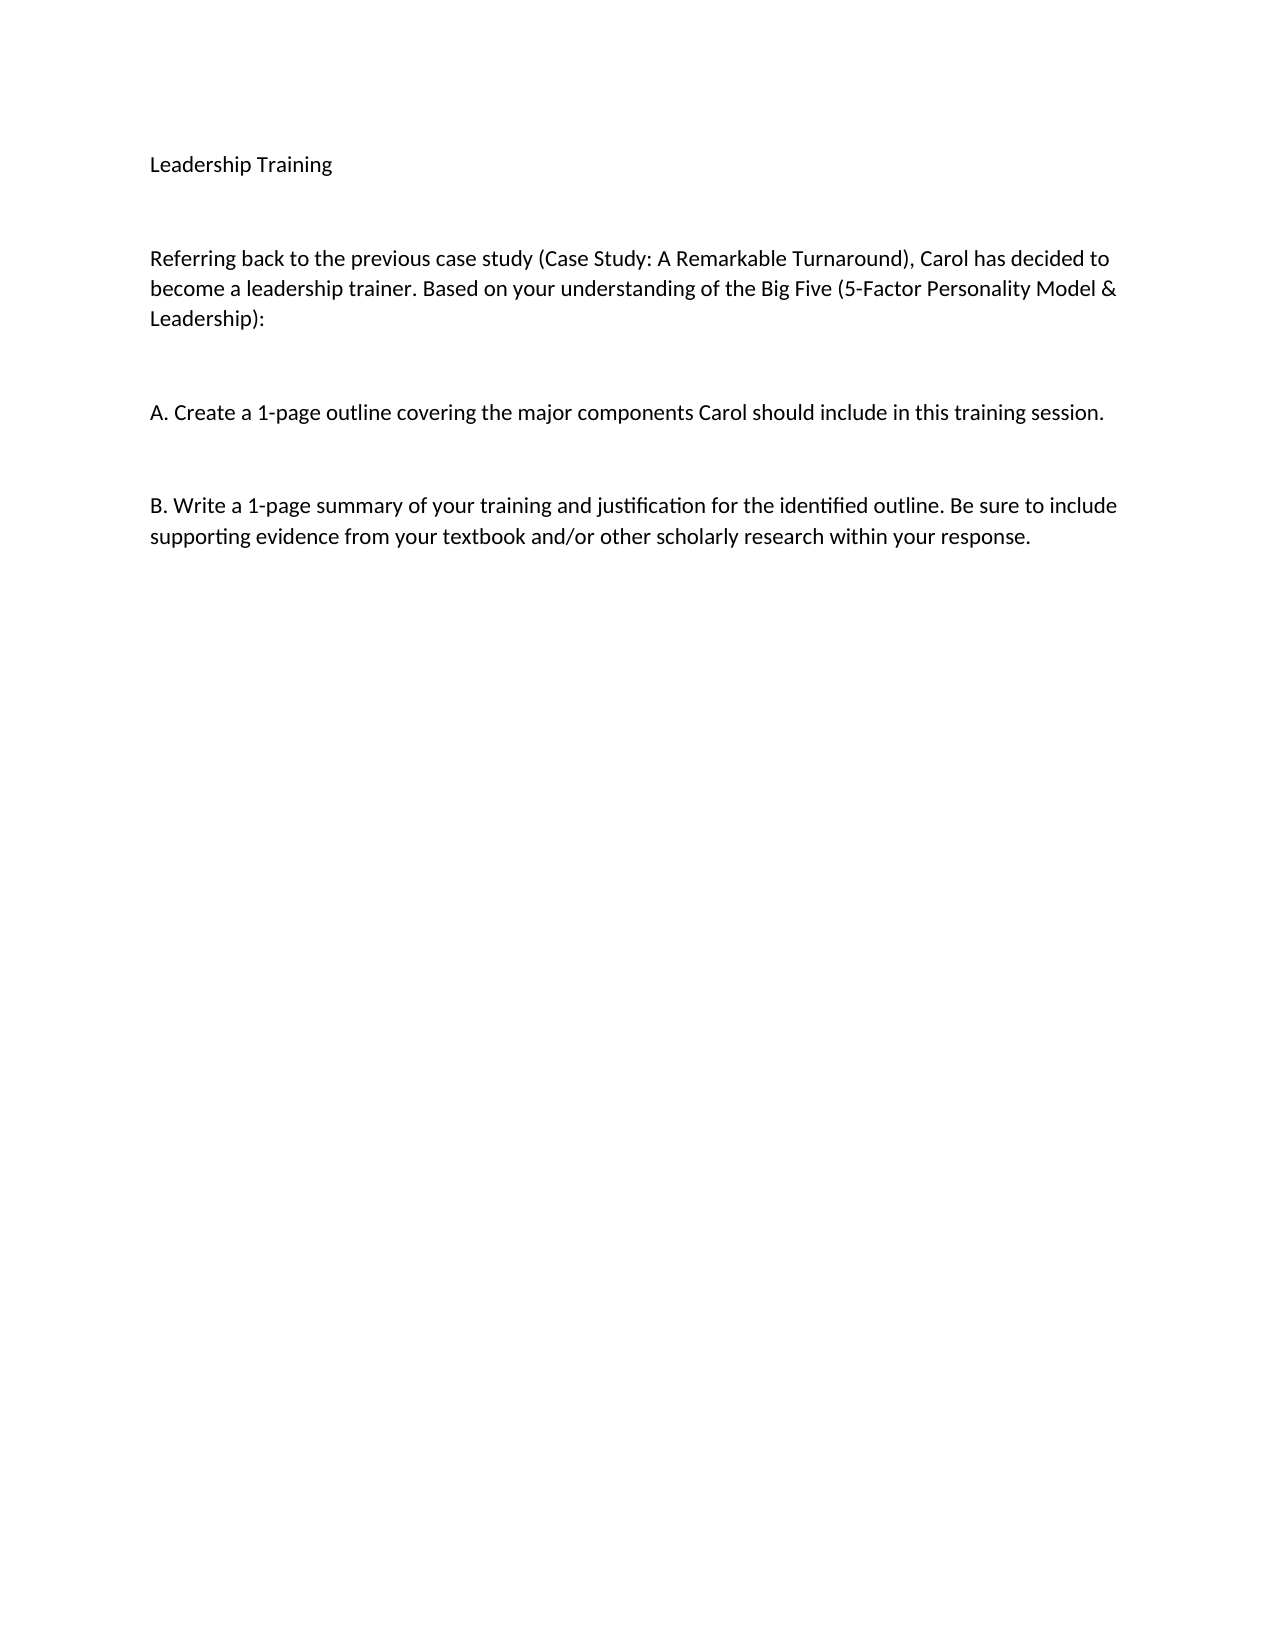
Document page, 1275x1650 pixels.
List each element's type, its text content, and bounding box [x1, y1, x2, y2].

text Leadership Training [150, 150, 1125, 178]
text B. Write a 1-page summary of your training and justification for the identified outline. Be sure to include supporting evidence from your textbook and/or other scholarly research within your response. [150, 492, 1125, 550]
text A. Create a 1-page outline covering the major components Carol should include in this training session. [150, 398, 1125, 426]
text Referring back to the previous case study (Case Study: A Remarkable Turnaround), Carol has decided to become a leadership trainer. Based on your understanding of the Big Five (5-Factor Personality Model & Leadership): [150, 244, 1125, 332]
